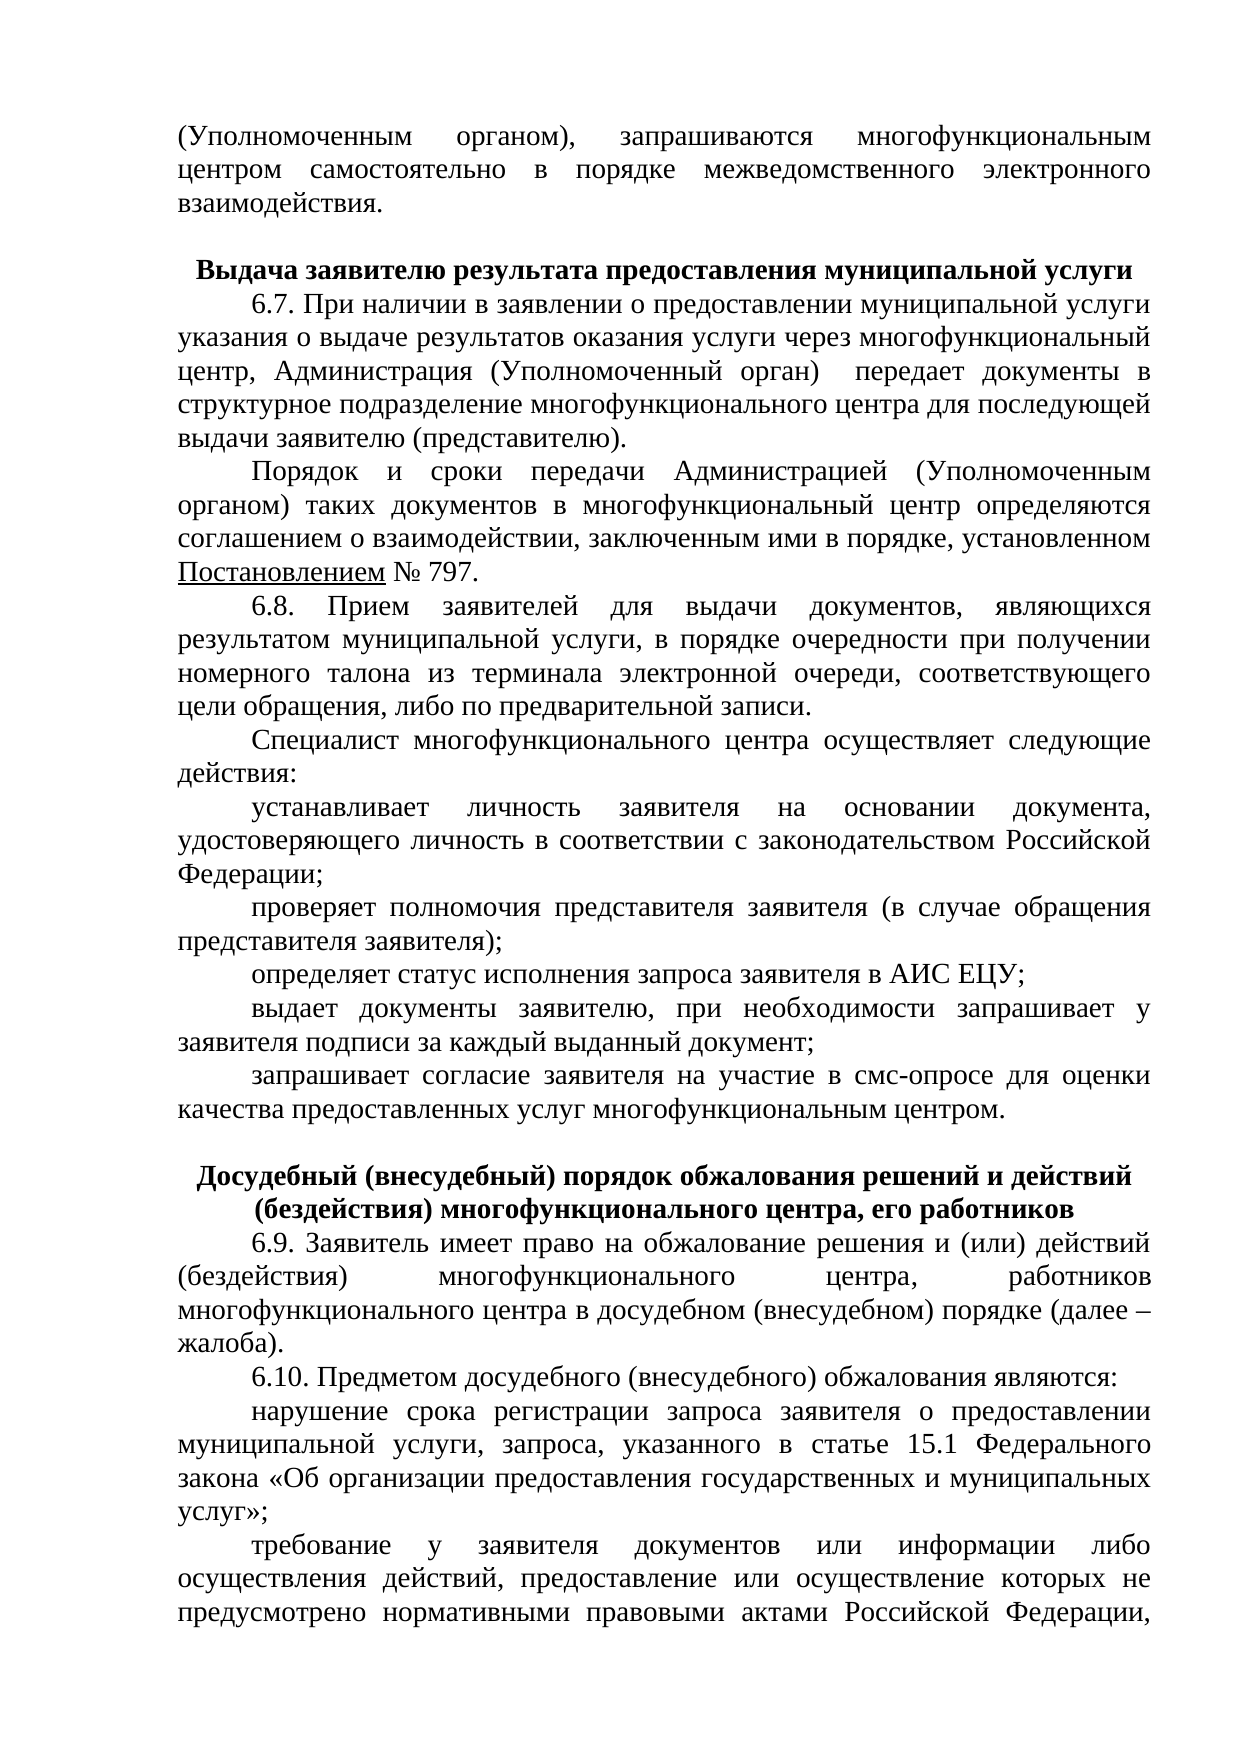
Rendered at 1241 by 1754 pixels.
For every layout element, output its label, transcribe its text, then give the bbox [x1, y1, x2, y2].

text Специалист многофункционального центра осуществляет следующие действия: [177, 722, 1152, 789]
text 6.9. Заявитель имеет право на обжалование решения и (или) действий (бездействия) многофункционального центра, работников многофункционального центра в досудебном (внесудебном) порядке (далее – жалоба). [177, 1225, 1152, 1359]
text Досудебный (внесудебный) порядок обжалования решений и действий (бездействия) многофункционального центра, его работников [177, 1158, 1152, 1225]
text запрашивает согласие заявителя на участие в смс-опросе для оценки качества предоставленных услуг многофункциональным центром. [177, 1057, 1152, 1124]
text определяет статус исполнения запроса заявителя в АИС ЕЦУ; [177, 957, 1152, 990]
text выдает документы заявителю, при необходимости запрашивает у заявителя подписи за каждый выданный документ; [177, 990, 1152, 1057]
text 6.7. При наличии в заявлении о предоставлении муниципальной услуги указания о выдаче результатов оказания услуги через многофункциональный центр, Администрация (Уполномоченный орган) передает документы в структурное подразделение многофункционального центра для последующей выдачи заявителю (представителю). [177, 286, 1152, 453]
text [177, 1527, 1152, 1627]
text Порядок и сроки передачи Администрацией (Уполномоченным органом) таких документов в многофункциональный центр определяются соглашением о взаимодействии, заключенным ими в порядке, установленном Постановлением № 797. [177, 453, 1152, 588]
text устанавливает личность заявителя на основании документа, удостоверяющего личность в соответствии с законодательством Российской Федерации; [177, 789, 1152, 889]
text нарушение срока регистрации запроса заявителя о предоставлении муниципальной услуги, запроса, указанного в статье 15.1 Федерального закона «Об организации предоставления государственных и муниципальных услуг»; [177, 1393, 1152, 1527]
text проверяет полномочия представителя заявителя (в случае обращения представителя заявителя); [177, 889, 1152, 957]
text Выдача заявителю результата предоставления муниципальной услуги [177, 252, 1152, 286]
text 6.8. Прием заявителей для выдачи документов, являющихся результатом муниципальной услуги, в порядке очередности при получении номерного талона из терминала электронной очереди, соответствующего цели обращения, либо по предварительной записи. [177, 588, 1152, 722]
text 6.10. Предметом досудебного (внесудебного) обжалования являются: [177, 1359, 1152, 1393]
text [177, 118, 1152, 219]
